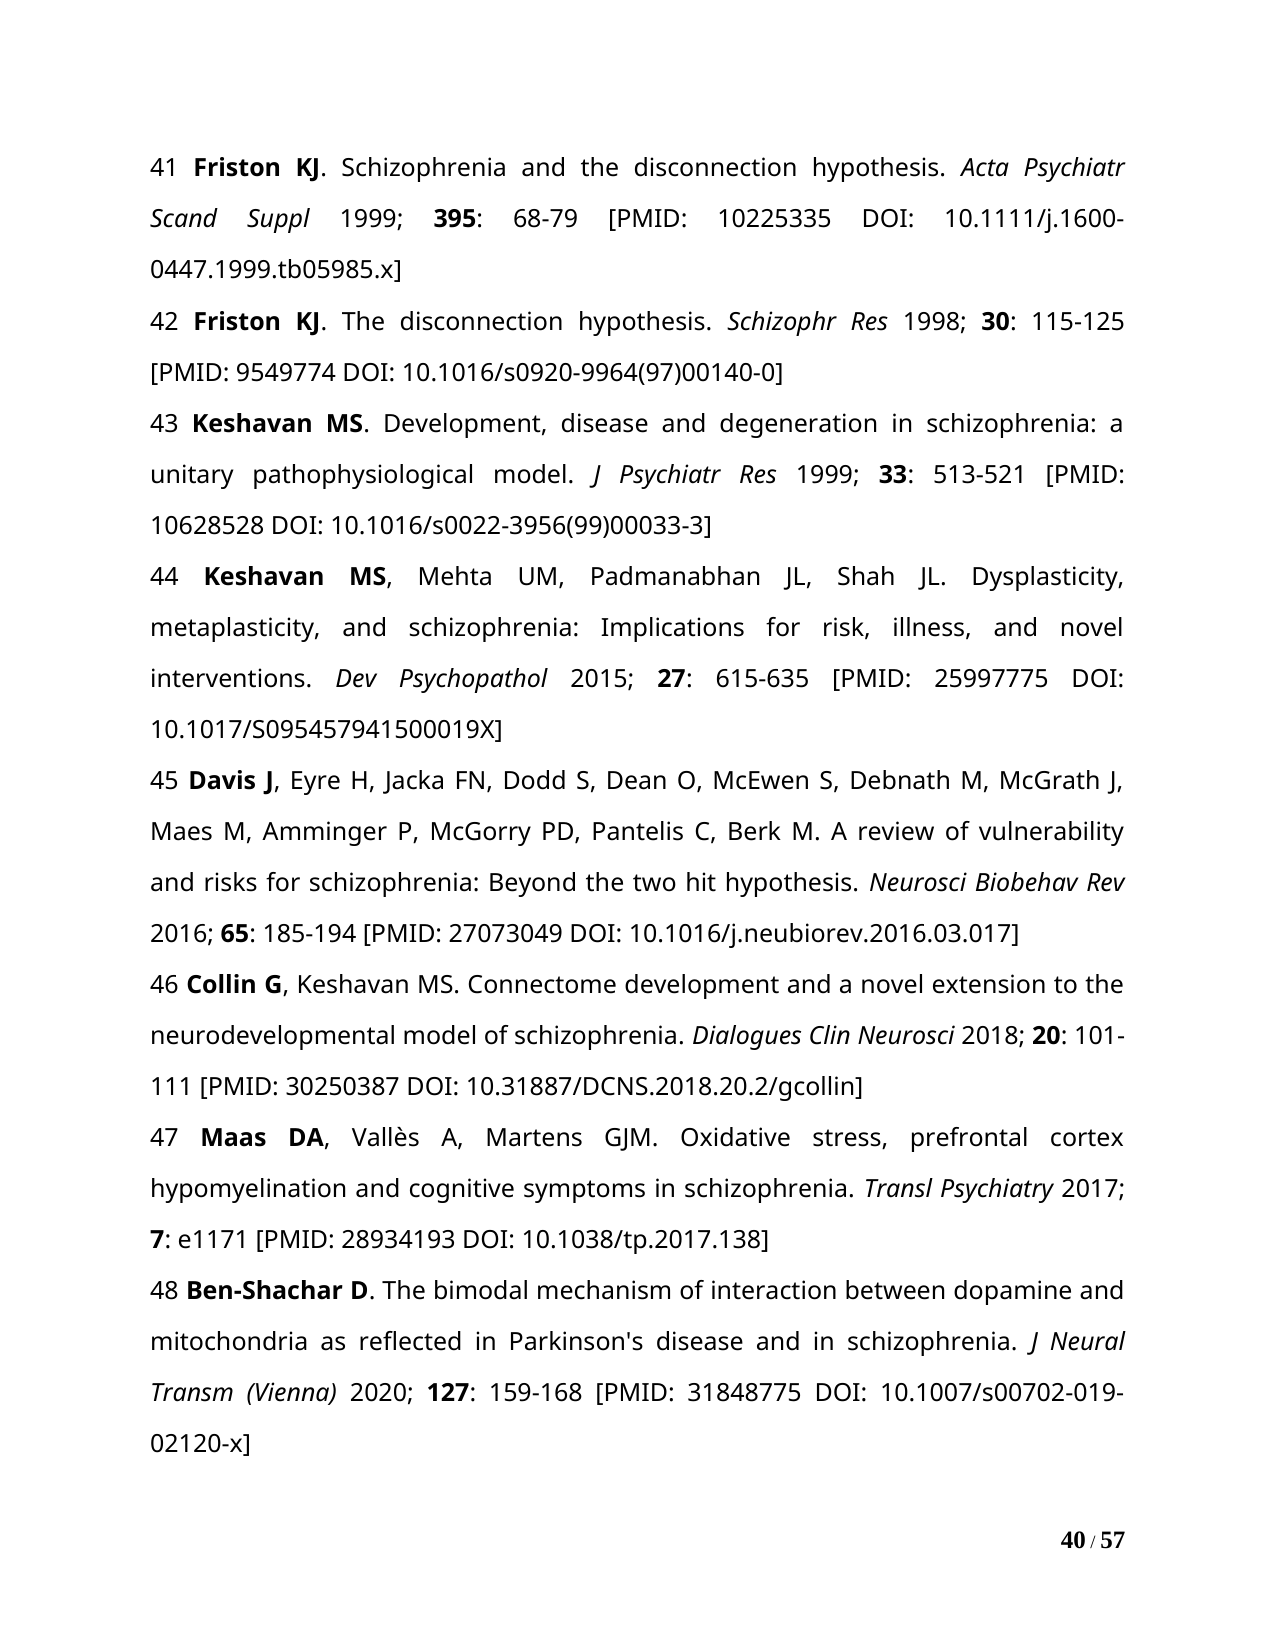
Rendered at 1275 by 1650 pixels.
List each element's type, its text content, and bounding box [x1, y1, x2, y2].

text 43 Keshavan MS. Development, disease and degeneration in schizophrenia: a unitary pathophysiological model. J Psychiatr Res 1999; 33: 513-521 [PMID: 10628528 DOI: 10.1016/s0022-3956(99)00033-3] [150, 405, 1125, 541]
text 42 Friston KJ. The disconnection hypothesis. Schizophr Res 1998; 30: 115-125 [PMID: 9549774 DOI: 10.1016/s0920-9964(97)00140-0] [150, 303, 1125, 388]
text 46 Collin G, Keshavan MS. Connectome development and a novel extension to the neurodevelopmental model of schizophrenia. Dialogues Clin Neurosci 2018; 20: 101-111 [PMID: 30250387 DOI: 10.31887/DCNS.2018.20.2/gcollin] [150, 967, 1125, 1103]
text 47 Maas DA, Vallès A, Martens GJM. Oxidative stress, prefrontal cortex hypomyelination and cognitive symptoms in schizophrenia. Transl Psychiatry 2017; 7: e1171 [PMID: 28934193 DOI: 10.1038/tp.2017.138] [150, 1120, 1125, 1256]
text 44 Keshavan MS, Mehta UM, Padmanabhan JL, Shah JL. Dysplasticity, metaplasticity, and schizophrenia: Implications for risk, illness, and novel interventions. Dev Psychopathol 2015; 27: 615-635 [PMID: 25997775 DOI: 10.1017/S095457941500019X] [150, 558, 1125, 746]
text 41 Friston KJ. Schizophrenia and the disconnection hypothesis. Acta Psychiatr Scand Suppl 1999; 395: 68-79 [PMID: 10225335 DOI: 10.1111/j.1600-0447.1999.tb05985.x] [150, 150, 1125, 286]
text 45 Davis J, Eyre H, Jacka FN, Dodd S, Dean O, McEwen S, Debnath M, McGrath J, Maes M, Amminger P, McGorry PD, Pantelis C, Berk M. A review of vulnerability and risks for schizophrenia: Beyond the two hit hypothesis. Neurosci Biobehav Rev 2016; 65: 185-194 [PMID: 27073049 DOI: 10.1016/j.neubiorev.2016.03.017] [150, 762, 1125, 950]
text 48 Ben-Shachar D. The bimodal mechanism of interaction between dopamine and mitochondria as reflected in Parkinson's disease and in schizophrenia. J Neural Transm (Vienna) 2020; 127: 159-168 [PMID: 31848775 DOI: 10.1007/s00702-019-02120-x] [150, 1273, 1125, 1460]
